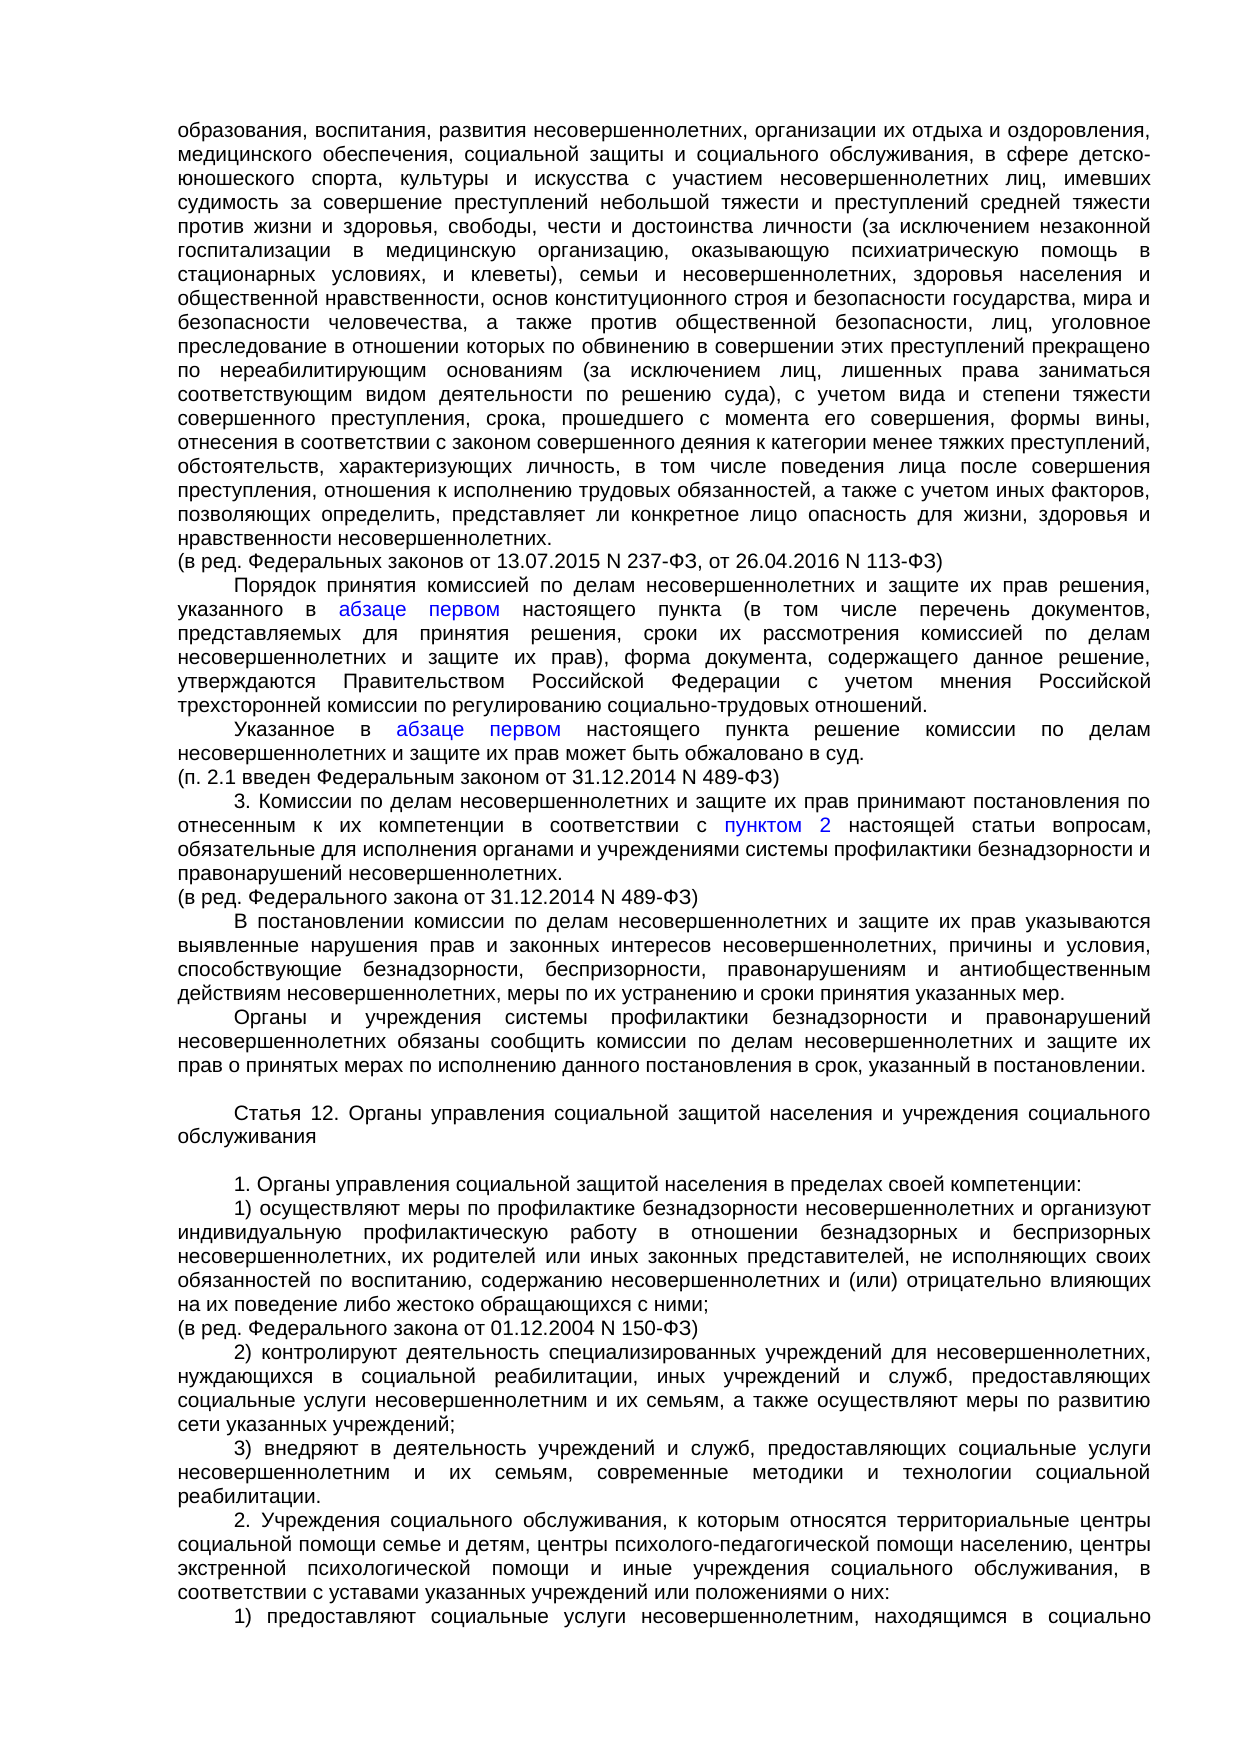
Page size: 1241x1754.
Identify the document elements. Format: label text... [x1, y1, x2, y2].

text Статья 12. Органы управления социальной защитой населения и учреждения социального обслуживания [177, 1100, 1152, 1148]
text (в ред. Федеральных законов от 13.07.2015 N 237-ФЗ, от 26.04.2016 N 113-ФЗ) [177, 549, 1152, 573]
text 2) контролируют деятельность специализированных учреждений для несовершеннолетних, нуждающихся в социальной реабилитации, иных учреждений и служб, предоставляющих социальные услуги несовершеннолетним и их семьям, а также осуществляют меры по развитию сети указанных учреждений; [177, 1340, 1152, 1436]
text 2. Учреждения социального обслуживания, к которым относятся территориальные центры социальной помощи семье и детям, центры психолого-педагогической помощи населению, центры экстренной психологической помощи и иные учреждения социального обслуживания, в соответствии с уставами указанных учреждений или положениями о них: [177, 1508, 1152, 1603]
text Органы и учреждения системы профилактики безнадзорности и правонарушений несовершеннолетних обязаны сообщить комиссии по делам несовершеннолетних и защите их прав о принятых мерах по исполнению данного постановления в срок, указанный в постановлении. [177, 1004, 1152, 1076]
text 3) внедряют в деятельность учреждений и служб, предоставляющих социальные услуги несовершеннолетним и их семьям, современные методики и технологии социальной реабилитации. [177, 1436, 1152, 1508]
text Указанное в абзаце первом настоящего пункта решение комиссии по делам несовершеннолетних и защите их прав может быть обжаловано в суд. [177, 717, 1152, 765]
text Порядок принятия комиссией по делам несовершеннолетних и защите их прав решения, указанного в абзаце первом настоящего пункта (в том числе перечень документов, представляемых для принятия решения, сроки их рассмотрения комиссией по делам несовершеннолетних и защите их прав), форма документа, содержащего данное решение, утверждаются Правительством Российской Федерации с учетом мнения Российской трехсторонней комиссии по регулированию социально-трудовых отношений. [177, 573, 1152, 717]
text 3. Комиссии по делам несовершеннолетних и защите их прав принимают постановления по отнесенным к их компетенции в соответствии с пунктом 2 настоящей статьи вопросам, обязательные для исполнения органами и учреждениями системы профилактики безнадзорности и правонарушений несовершеннолетних. [177, 789, 1152, 885]
text 1) осуществляют меры по профилактике безнадзорности несовершеннолетних и организуют индивидуальную профилактическую работу в отношении безнадзорных и беспризорных несовершеннолетних, их родителей или иных законных представителей, не исполняющих своих обязанностей по воспитанию, содержанию несовершеннолетних и (или) отрицательно влияющих на их поведение либо жестоко обращающихся с ними; [177, 1196, 1152, 1316]
text (в ред. Федерального закона от 01.12.2004 N 150-ФЗ) [177, 1316, 1152, 1340]
text 1. Органы управления социальной защитой населения в пределах своей компетенции: [177, 1172, 1152, 1196]
text (в ред. Федерального закона от 31.12.2014 N 489-ФЗ) [177, 885, 1152, 909]
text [177, 118, 1152, 549]
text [177, 1603, 1152, 1627]
text В постановлении комиссии по делам несовершеннолетних и защите их прав указываются выявленные нарушения прав и законных интересов несовершеннолетних, причины и условия, способствующие безнадзорности, беспризорности, правонарушениям и антиобщественным действиям несовершеннолетних, меры по их устранению и сроки принятия указанных мер. [177, 909, 1152, 1004]
text (п. 2.1 введен Федеральным законом от 31.12.2014 N 489-ФЗ) [177, 765, 1152, 789]
